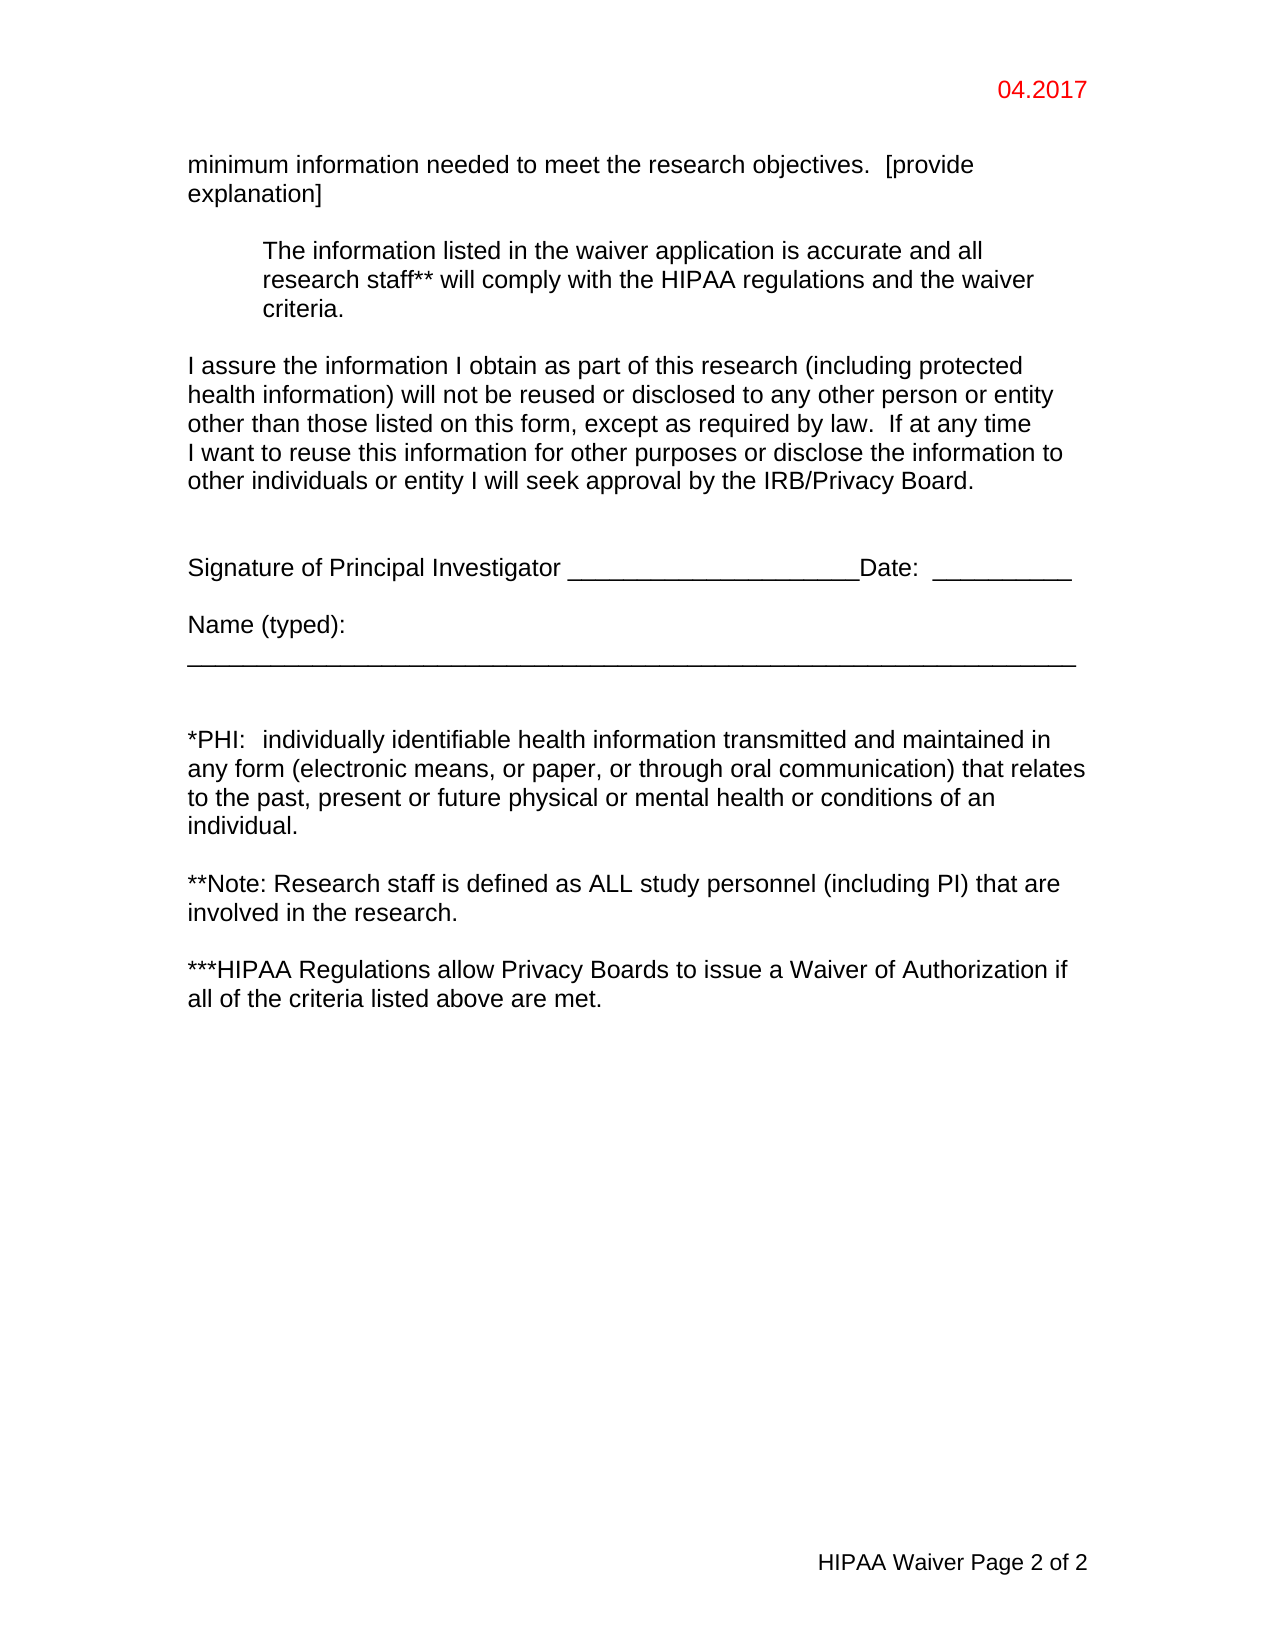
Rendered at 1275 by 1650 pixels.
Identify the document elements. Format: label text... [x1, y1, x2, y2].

text I want to reuse this information for other purposes or disclose the information to other individuals or entity I will seek approval by the IRB/Privacy Board. [187, 437, 1087, 495]
text Signature of Principal Investigator _____________________Date: __________ [187, 552, 1087, 581]
text Name (typed): ________________________________________________________________ [187, 610, 1087, 667]
text *PHI: individually identifiable health information transmitted and maintained in any form (electronic means, or paper, or through oral communication) that relates to the past, present or future physical or mental health or conditions of an individual. [187, 725, 1087, 840]
text The information listed in the waiver application is accurate and all research staff** will comply with the HIPAA regulations and the waiver criteria. [262, 236, 1087, 322]
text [187, 150, 1087, 207]
text ***HIPAA Regulations allow Privacy Boards to issue a Waiver of Authorization if all of the criteria listed above are met. [187, 955, 1087, 1012]
text I assure the information I obtain as part of this research (including protected health information) will not be reused or disclosed to any other person or entity other than those listed on this form, except as required by law. If at any time [187, 351, 1087, 437]
text **Note: Research staff is defined as ALL study personnel (including PI) that are involved in the research. [187, 869, 1087, 926]
